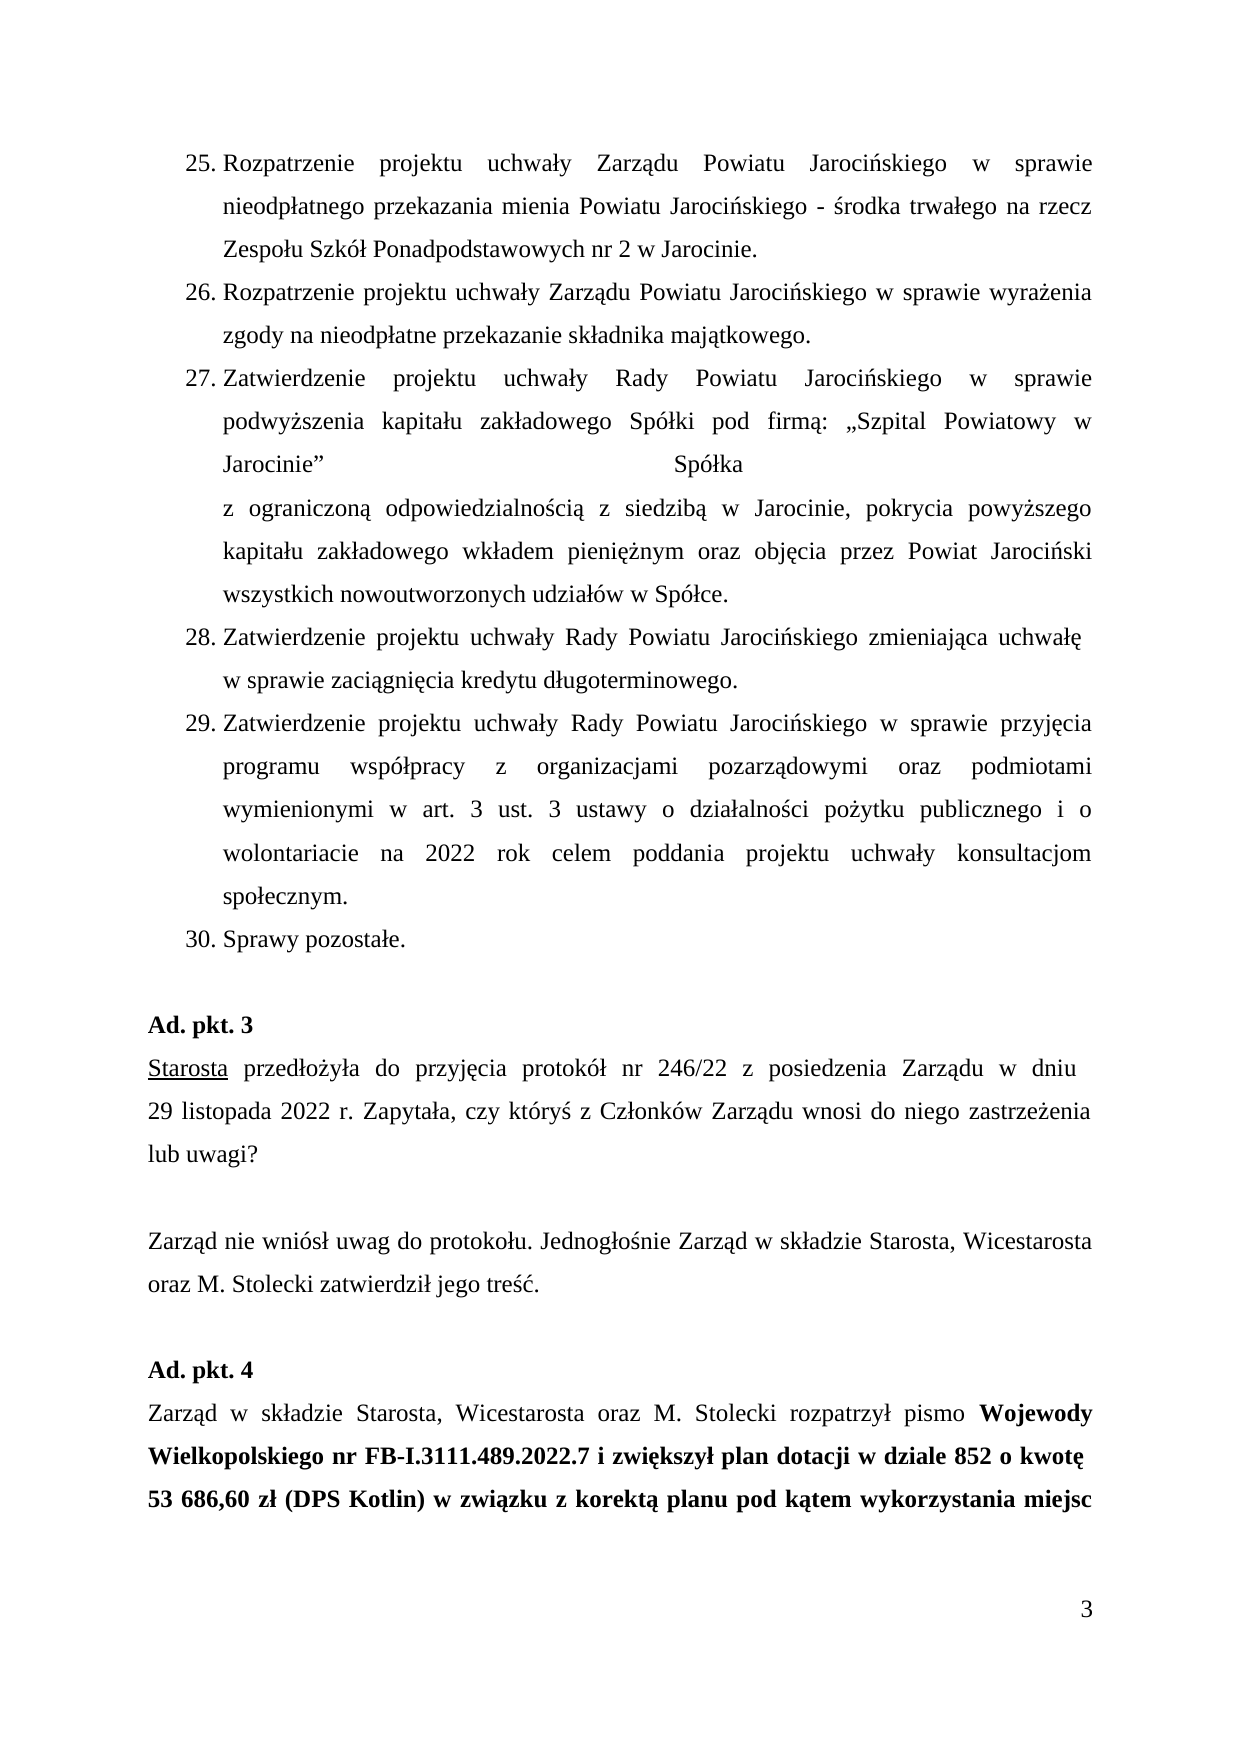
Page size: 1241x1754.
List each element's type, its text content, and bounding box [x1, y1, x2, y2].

list Zatwierdzenie projektu uchwały Rady Powiatu Jarocińskiego zmieniająca uchwałę w sprawie zaciągnięcia kredytu długoterminowego. [185, 622, 1093, 694]
list Rozpatrzenie projektu uchwały Zarządu Powiatu Jarocińskiego w sprawie nieodpłatnego przekazania mienia Powiatu Jarocińskiego - środka trwałego na rzecz Zespołu Szkół Ponadpodstawowych nr 2 w Jarocinie. [185, 148, 1093, 263]
text Zarząd nie wniósł uwag do protokołu. Jednogłośnie Zarząd w składzie Starosta, Wicestarosta oraz M. Stolecki zatwierdził jego treść. [148, 1226, 1093, 1298]
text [148, 1398, 1093, 1513]
text Ad. pkt. 4 [148, 1355, 1093, 1384]
list Zatwierdzenie projektu uchwały Rady Powiatu Jarocińskiego w sprawie podwyższenia kapitału zakładowego Spółki pod firmą: „Szpital Powiatowy w Jarocinie” Spółka z ograniczoną odpowiedzialnością z siedzibą w Jarocinie, pokrycia powyższego kapitału zakładowego wkładem pieniężnym oraz objęcia przez Powiat Jarociński wszystkich nowoutworzonych udziałów w Spółce. [185, 363, 1093, 608]
text Ad. pkt. 3 [148, 1010, 1093, 1039]
list Sprawy pozostałe. [185, 924, 1093, 953]
list Rozpatrzenie projektu uchwały Zarządu Powiatu Jarocińskiego w sprawie wyrażenia zgody na nieodpłatne przekazanie składnika majątkowego. [185, 277, 1093, 349]
list Zatwierdzenie projektu uchwały Rady Powiatu Jarocińskiego w sprawie przyjęcia programu współpracy z organizacjami pozarządowymi oraz podmiotami wymienionymi w art. 3 ust. 3 ustawy o działalności pożytku publicznego i o wolontariacie na 2022 rok celem poddania projektu uchwały konsultacjom społecznym. [185, 708, 1093, 909]
text Starosta przedłożyła do przyjęcia protokół nr 246/22 z posiedzenia Zarządu w dniu 29 listopada 2022 r. Zapytała, czy któryś z Członków Zarządu wnosi do niego zastrzeżenia lub uwagi? [148, 1053, 1093, 1168]
